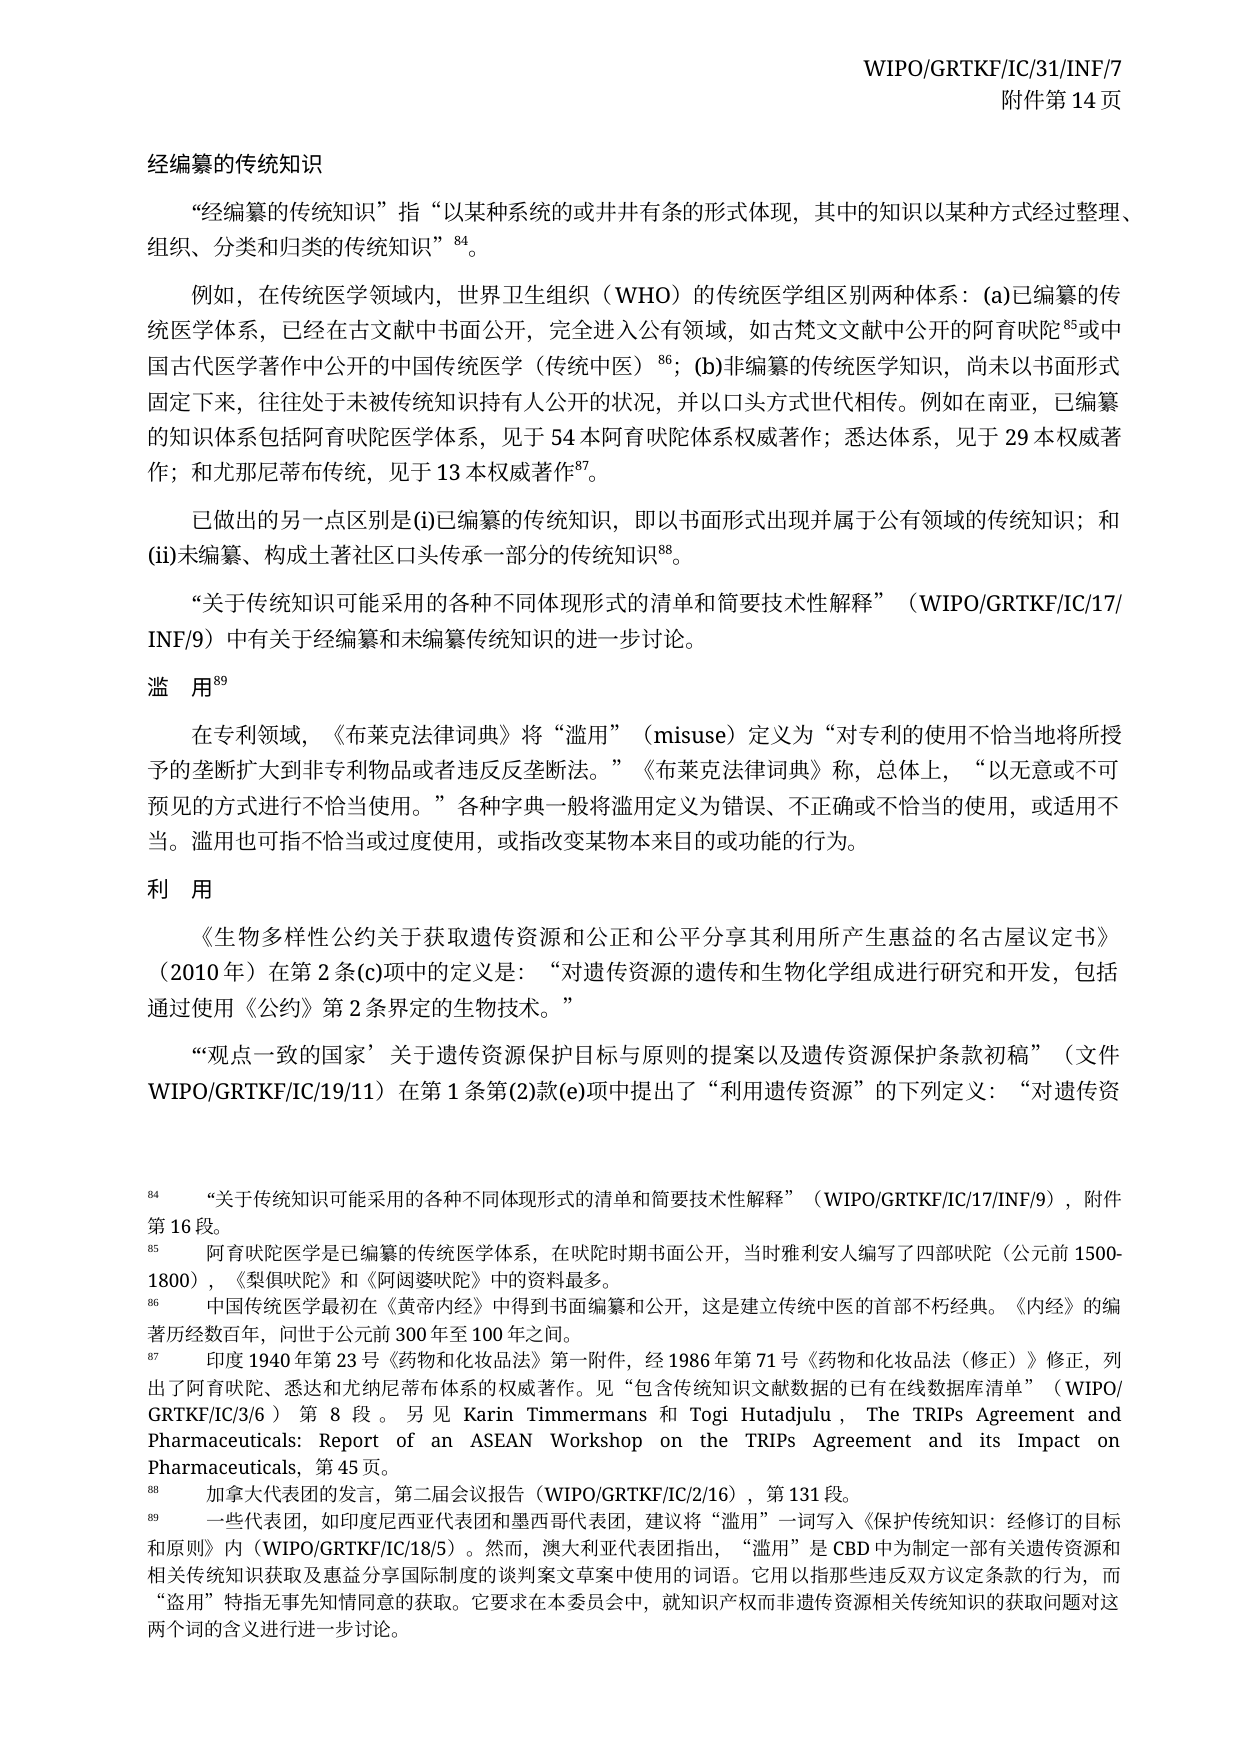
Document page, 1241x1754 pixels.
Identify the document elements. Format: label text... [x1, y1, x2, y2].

text 在专利领域，《布莱克法律词典》将“滥用”（misuse）定义为“对专利的使用不恰当地将所授予的垄断扩大到非专利物品或者违反反垄断法。”《布莱克法律词典》称，总体上，“以无意或不可预见的方式进行不恰当使用。”各种字典一般将滥用定义为错误、不正确或不恰当的使用，或适用不当。滥用也可指不恰当或过度使用，或指改变某物本来目的或功能的行为。 [148, 714, 1122, 856]
text 已做出的另一点区别是(i)已编纂的传统知识，即以书面形式出现并属于公有领域的传统知识；和(ii)未编纂、构成土著社区口头传承一部分的传统知识。 [148, 499, 1122, 570]
text 《生物多样性公约关于获取遗传资源和公正和公平分享其利用所产生惠益的名古屋议定书》（2010年）在第2条(c)项中的定义是：“对遗传资源的遗传和生物化学组成进行研究和开发，包括通过使用《公约》第2条界定的生物技术。” [148, 916, 1122, 1022]
text “经编纂的传统知识”指“以某种系统的或井井有条的形式体现，其中的知识以某种方式经过整理、组织、分类和归类的传统知识”。 [148, 191, 1122, 262]
text 滥 用 [148, 666, 1122, 702]
text 经编纂的传统知识 [148, 143, 1122, 179]
text “‘观点一致的国家’关于遗传资源保护目标与原则的提案以及遗传资源保护条款初稿”（文件WIPO/GRTKF/IC/19/11）在第1条第(2)款(e)项中提出了“利用遗传资源”的下列定义：“对遗传资源的遗传和/或生物化学组成、遗传资源的衍生物和相关传统知识进行研究和开发，包括通过使用生物技术。” [148, 1035, 1122, 1106]
text 例如，在传统医学领域内，世界卫生组织（WHO）的传统医学组区别两种体系：(a)已编纂的传统医学体系，已经在古文献中书面公开，完全进入公有领域，如古梵文文献中公开的阿育吠陀或中国古代医学著作中公开的中国传统医学（传统中医）；(b)非编纂的传统医学知识，尚未以书面形式固定下来，往往处于未被传统知识持有人公开的状况，并以口头方式世代相传。例如在南亚，已编纂的知识体系包括阿育吠陀医学体系，见于54本阿育吠陀体系权威著作；悉达体系，见于29本权威著作；和尤那尼蒂布传统，见于13本权威著作。 [148, 274, 1122, 487]
text “关于传统知识可能采用的各种不同体现形式的清单和简要技术性解释”（WIPO/GRTKF/IC/17/INF/9）中有关于经编纂和未编纂传统知识的进一步讨论。 [148, 583, 1122, 654]
text 利 用 [148, 868, 1122, 904]
